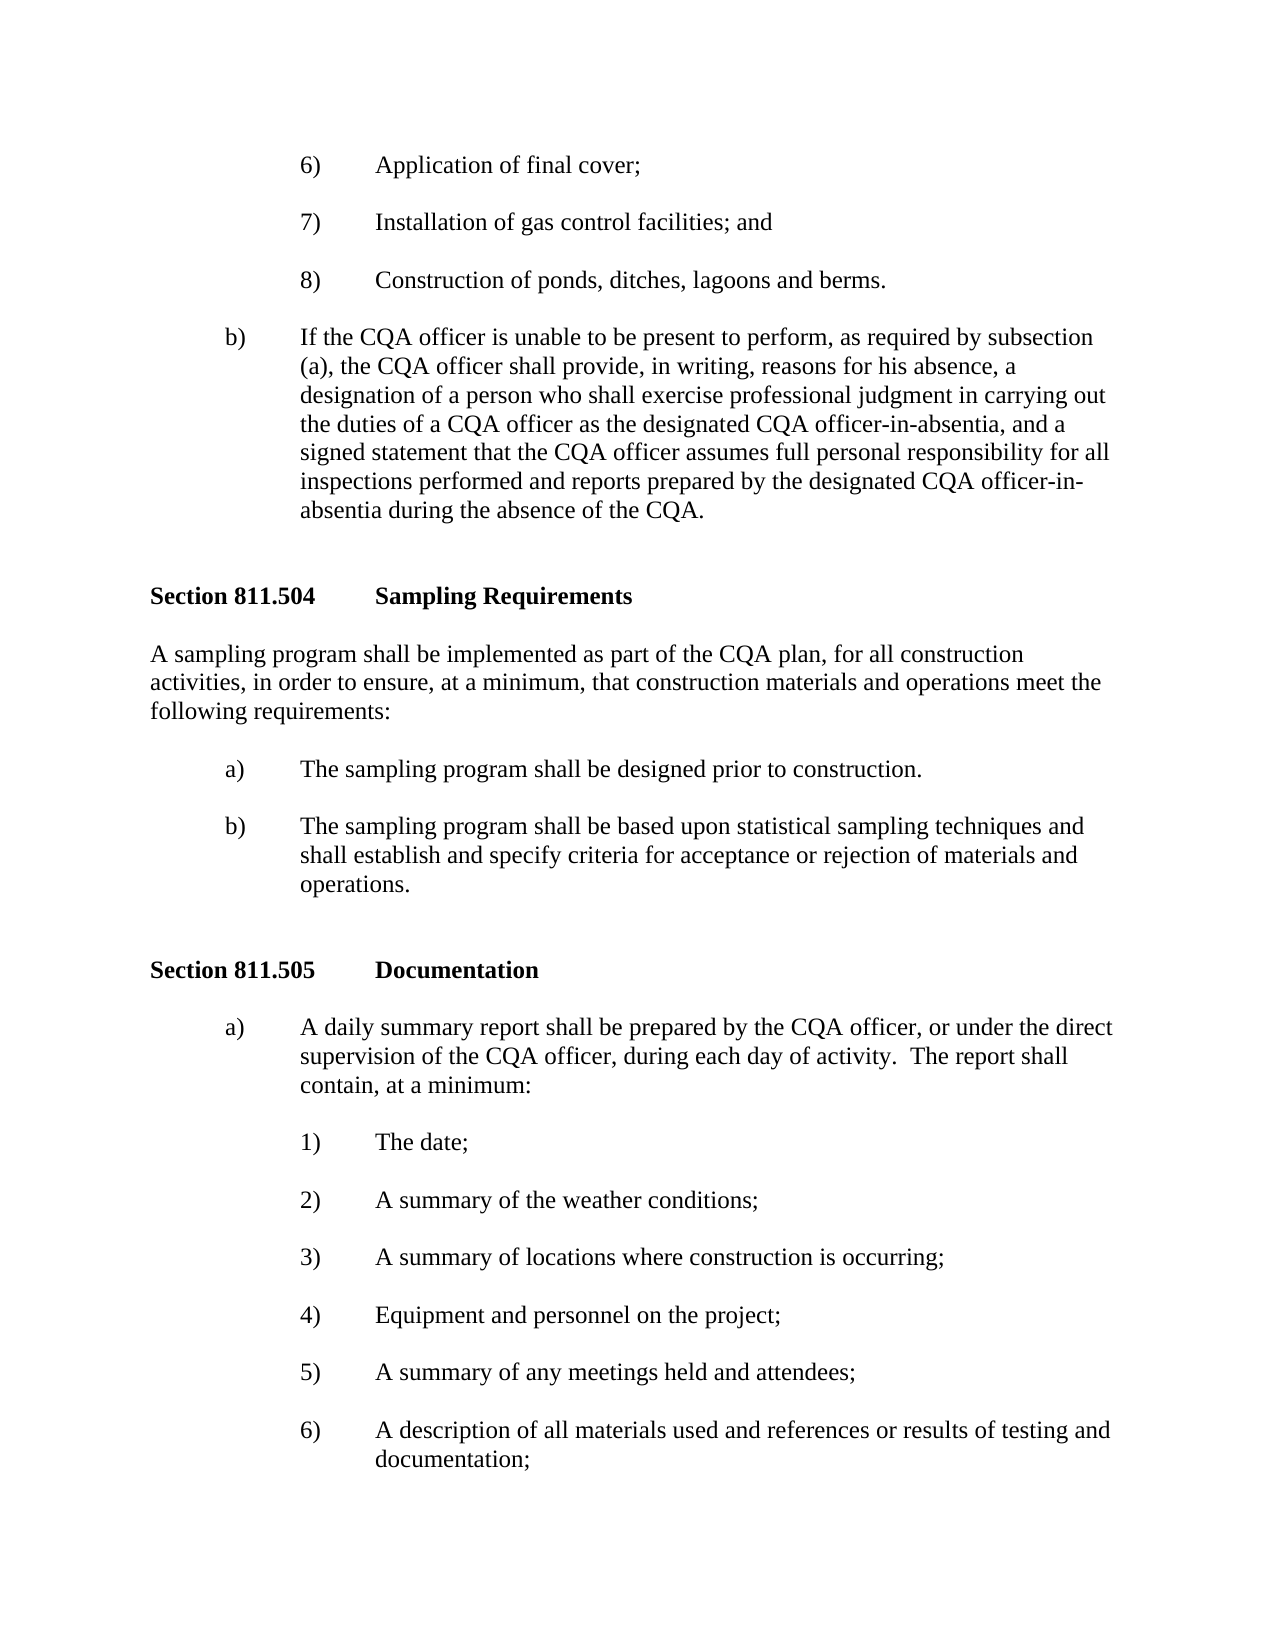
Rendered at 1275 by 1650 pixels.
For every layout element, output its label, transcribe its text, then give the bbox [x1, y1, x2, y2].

text 6) A description of all materials used and references or results of testing and documentation; [300, 1415, 1125, 1472]
text a) The sampling program shall be designed prior to construction. [225, 754, 1125, 782]
text 5) A summary of any meetings held and attendees; [300, 1357, 1125, 1386]
text b) The sampling program shall be based upon statistical sampling techniques and shall establish and specify criteria for acceptance or rejection of materials and operations. [225, 811, 1125, 897]
text 4) Equipment and personnel on the project; [300, 1300, 1125, 1329]
text b) If the CQA officer is unable to be present to perform, as required by subsection (a), the CQA officer shall provide, in writing, reasons for his absence, a designation of a person who shall exercise professional judgment in carrying out the duties of a CQA officer as the designated CQA officer-in-absentia, and a signed statement that the CQA officer assumes full personal responsibility for all inspections performed and reports prepared by the designated CQA officer-in-absentia during the absence of the CQA. [225, 322, 1125, 524]
text 6) Application of final cover; [300, 150, 1125, 179]
text a) A daily summary report shall be prepared by the CQA officer, or under the direct supervision of the CQA officer, during each day of activity. The report shall contain, at a minimum: [225, 1012, 1125, 1099]
subtitle Section 811.504 Sampling Requirements [150, 581, 1125, 610]
text 1) The date; [300, 1127, 1125, 1156]
text 7) Installation of gas control facilities; and [300, 207, 1125, 236]
text 8) Construction of ponds, ditches, lagoons and berms. [300, 265, 1125, 294]
text 2) A summary of the weather conditions; [300, 1185, 1125, 1214]
text 3) A summary of locations where construction is occurring; [300, 1242, 1125, 1271]
text A sampling program shall be implemented as part of the CQA plan, for all construction activities, in order to ensure, at a minimum, that construction materials and operations meet the following requirements: [150, 639, 1125, 725]
subtitle Section 811.505 Documentation [150, 955, 1125, 984]
